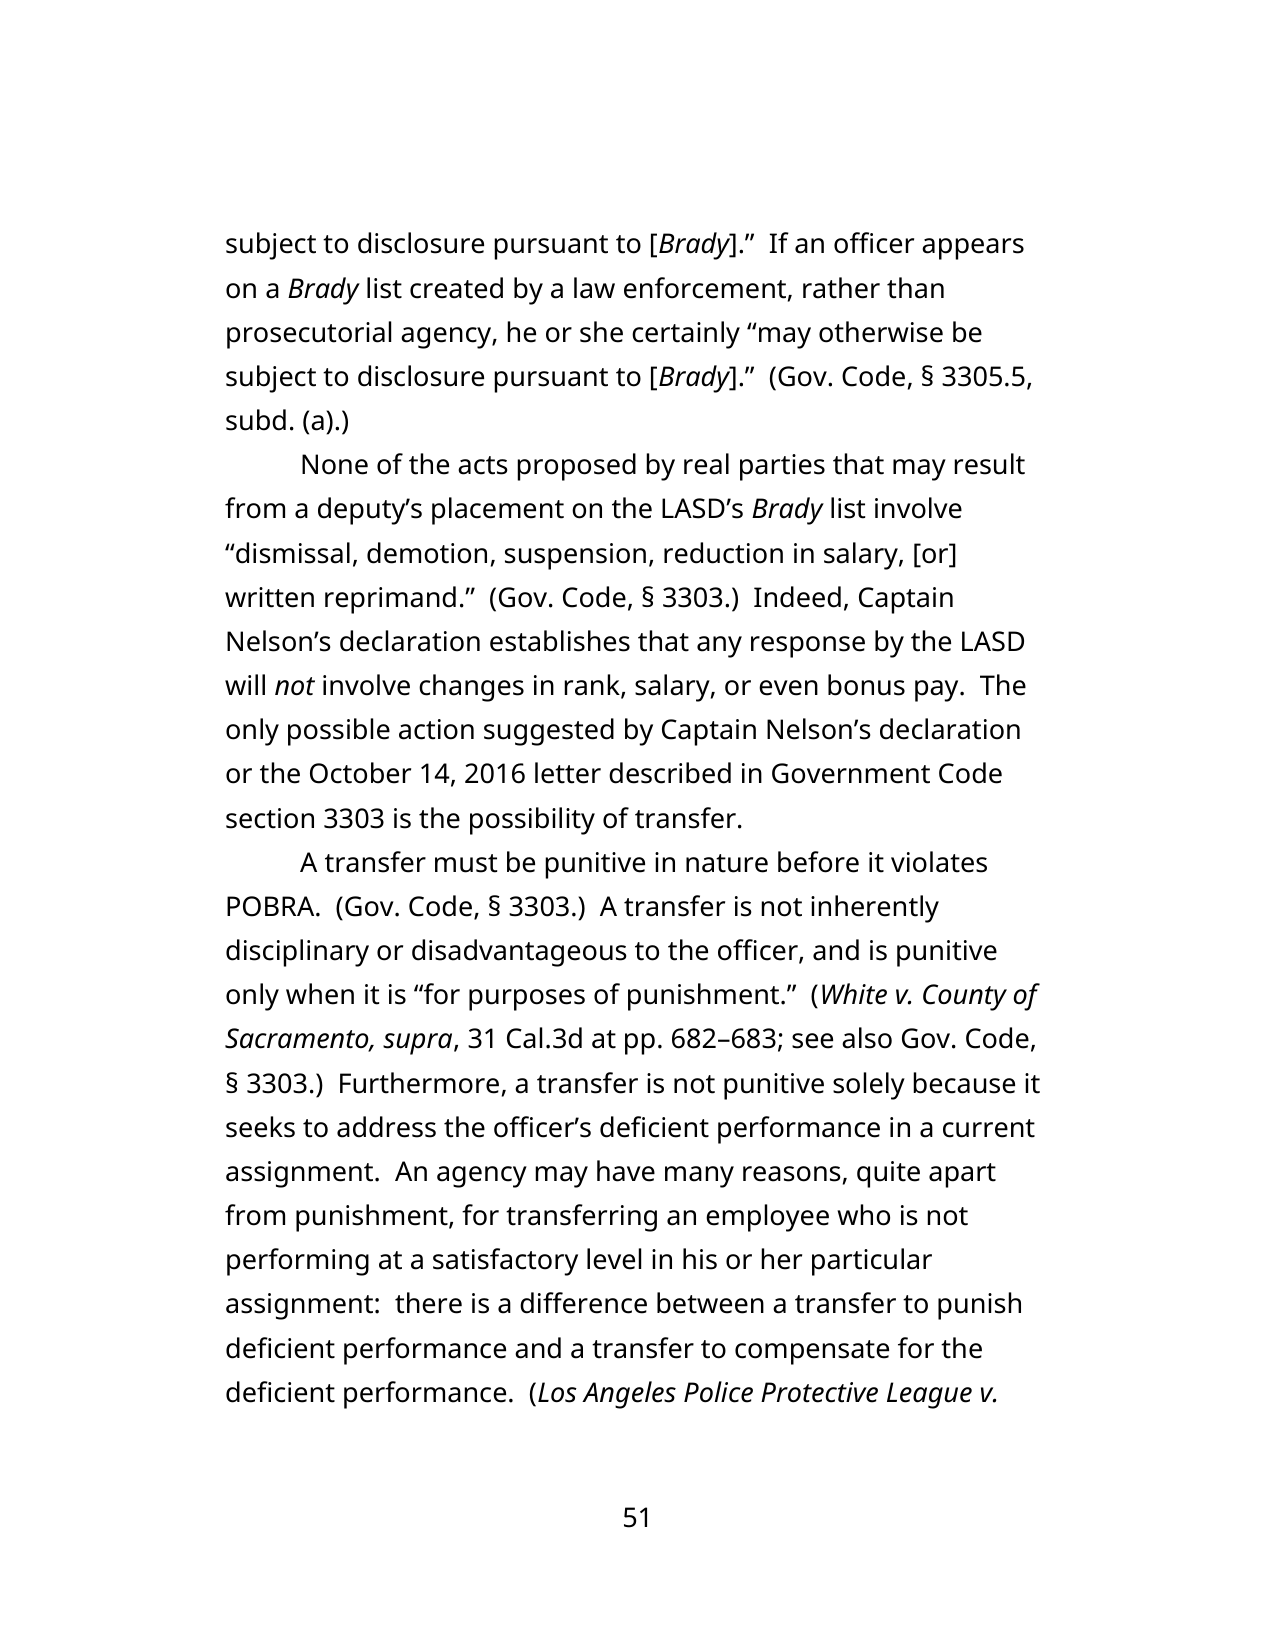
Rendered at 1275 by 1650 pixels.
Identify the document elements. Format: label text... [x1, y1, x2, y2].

text None of the acts proposed by real parties that may result from a deputy’s placement on the LASD’s Brady list involve “dismissal, demotion, suspension, reduction in salary, [or] written reprimand.” (Gov. Code, § 3303.) Indeed, Captain Nelson’s declaration establishes that any response by the LASD will not involve changes in rank, salary, or even bonus pay. The only possible action suggested by Captain Nelson’s declaration or the October 14, 2016 letter described in Government Code section 3303 is the possibility of transfer. [225, 446, 1050, 836]
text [225, 225, 1050, 438]
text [225, 843, 1050, 1410]
